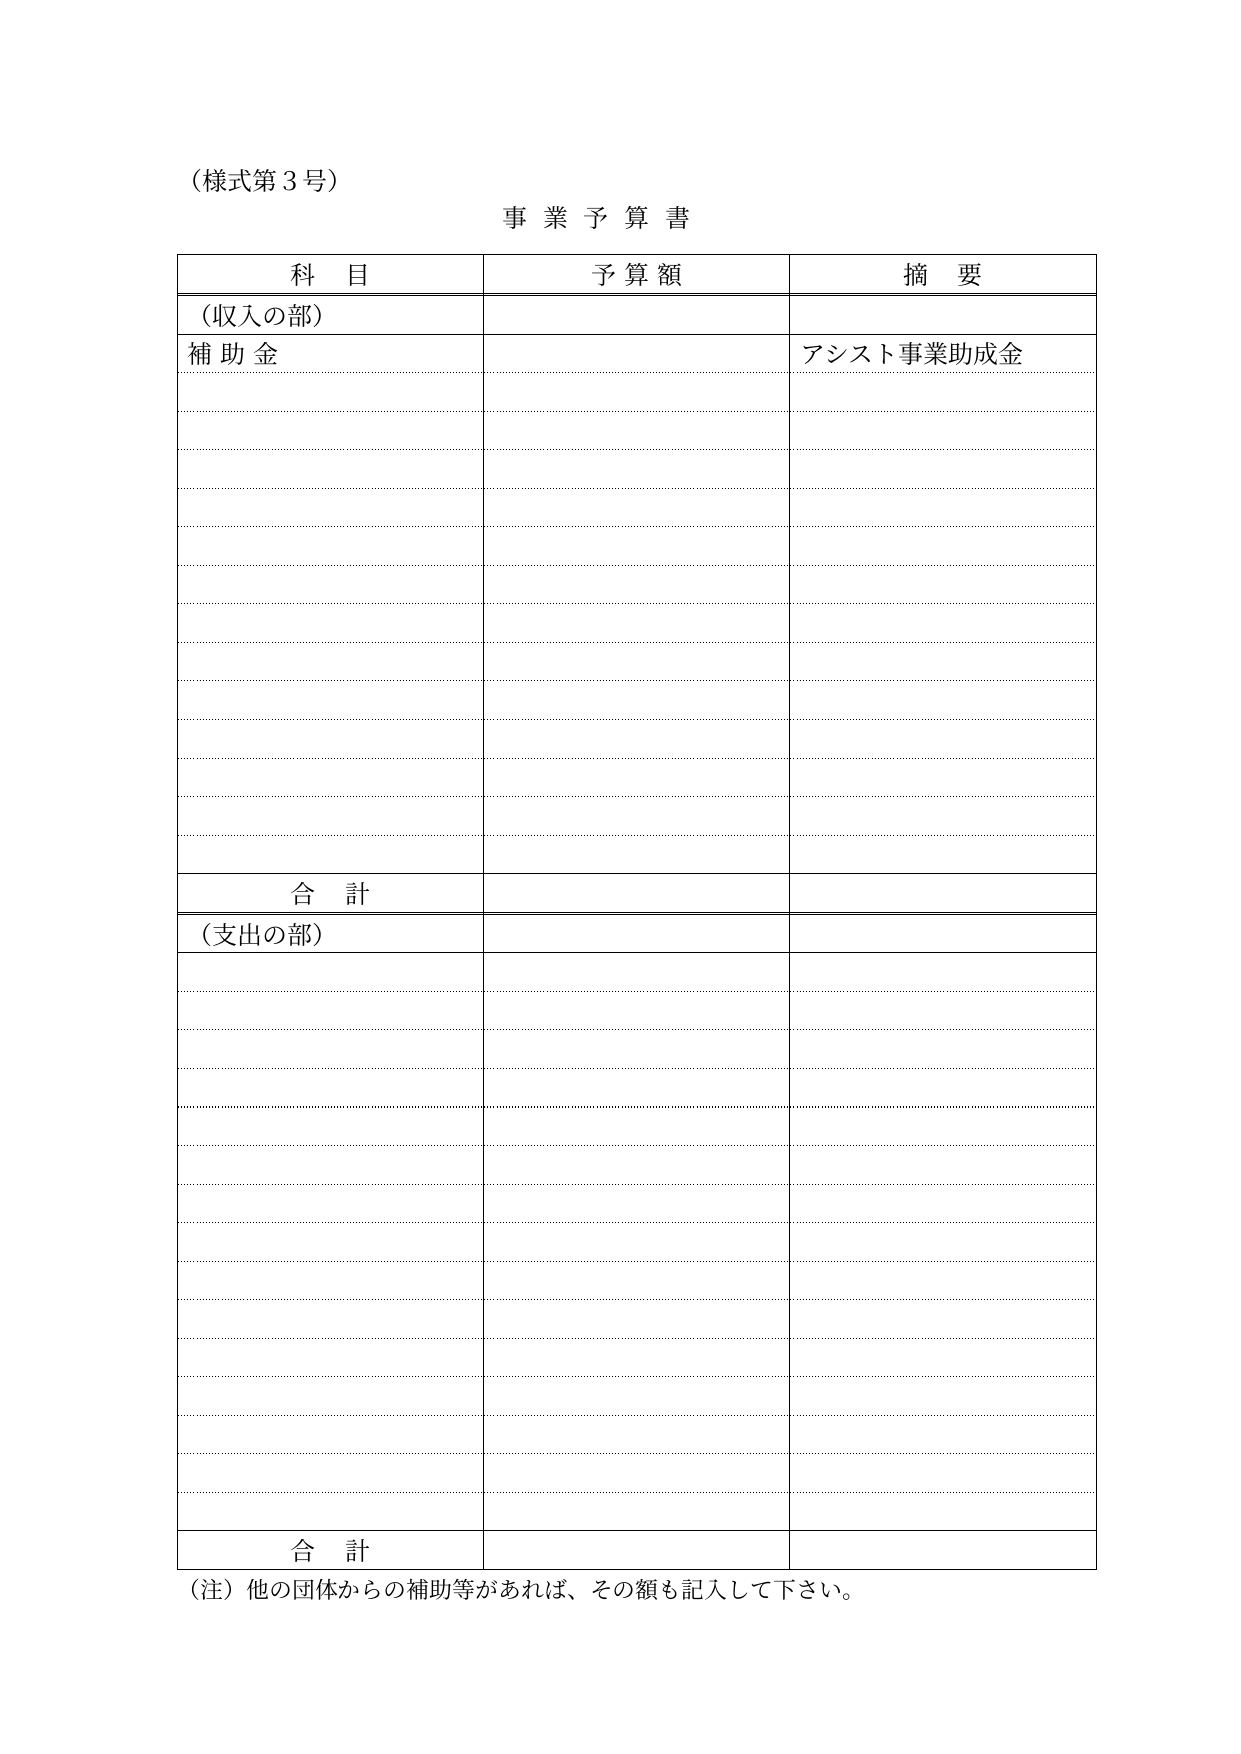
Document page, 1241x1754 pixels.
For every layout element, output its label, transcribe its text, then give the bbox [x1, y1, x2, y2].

text 事業予算書 [177, 198, 1092, 236]
table_cell [790, 1415, 1096, 1453]
table_cell [790, 449, 1096, 488]
table_cell [484, 1029, 789, 1068]
table_cell [484, 1299, 789, 1338]
table_cell [178, 991, 483, 1029]
table_cell [484, 874, 789, 912]
table_cell 合計 [178, 874, 483, 912]
table_cell [178, 719, 483, 757]
table_cell [790, 603, 1096, 642]
table_cell [178, 372, 483, 411]
table_cell [178, 1261, 483, 1299]
table_cell 合計 [178, 1531, 483, 1569]
table_cell [484, 488, 789, 526]
table_cell [484, 296, 789, 333]
table_cell [484, 1145, 789, 1183]
table_cell [484, 1531, 789, 1569]
table_cell [484, 335, 789, 372]
table_cell アシスト事業助成金 [790, 335, 1096, 372]
table_cell [178, 1106, 483, 1145]
table_cell [178, 526, 483, 565]
table_cell [484, 372, 789, 411]
table_cell [790, 874, 1096, 912]
table_cell [178, 758, 483, 796]
table_cell [484, 1415, 789, 1453]
table_cell [178, 411, 483, 449]
table_cell [790, 1492, 1096, 1530]
table_cell [484, 1492, 789, 1530]
table_cell [790, 642, 1096, 680]
table_cell [178, 565, 483, 603]
table_cell [790, 1222, 1096, 1261]
table_cell [178, 1415, 483, 1453]
table_cell [790, 1029, 1096, 1068]
table_cell [178, 1184, 483, 1222]
table_cell [790, 1068, 1096, 1106]
table_cell [484, 953, 789, 991]
table_cell [790, 719, 1096, 757]
table_cell [790, 991, 1096, 1029]
table_cell [484, 1106, 789, 1145]
table_cell [484, 719, 789, 757]
table_cell [790, 1531, 1096, 1569]
table_cell [484, 1222, 789, 1261]
table_cell [484, 991, 789, 1029]
table_cell [484, 449, 789, 488]
table_cell [790, 296, 1096, 333]
table_cell [790, 835, 1096, 873]
table_cell [790, 1453, 1096, 1492]
table_cell [484, 603, 789, 642]
table_header 予算額 [484, 255, 789, 293]
table_cell [484, 565, 789, 603]
table_cell [790, 796, 1096, 834]
table_cell [790, 1261, 1096, 1299]
table_cell [790, 565, 1096, 603]
table_cell [484, 680, 789, 719]
table_cell [178, 835, 483, 873]
table_cell （支出の部） [178, 915, 483, 952]
table_cell [484, 1453, 789, 1492]
table_cell （収入の部） [178, 296, 483, 333]
table_cell [790, 526, 1096, 565]
table_cell 補助金 [178, 335, 483, 372]
table_cell [790, 1299, 1096, 1338]
table_cell [178, 1376, 483, 1415]
table_cell [178, 603, 483, 642]
table_cell [178, 1068, 483, 1106]
table_cell [178, 1299, 483, 1338]
table_header 科目 [178, 255, 483, 293]
table_cell [178, 680, 483, 719]
table_cell [790, 411, 1096, 449]
table_cell [178, 796, 483, 834]
table_cell [484, 526, 789, 565]
table_cell [178, 642, 483, 680]
table_cell [790, 915, 1096, 952]
table_cell [484, 1068, 789, 1106]
table_cell [484, 1184, 789, 1222]
table_cell [178, 1453, 483, 1492]
table_cell [790, 372, 1096, 411]
table_cell [484, 1376, 789, 1415]
table_cell [178, 1145, 483, 1183]
table_cell [790, 953, 1096, 991]
table_cell [790, 1184, 1096, 1222]
table_cell [178, 1338, 483, 1376]
table_cell [484, 835, 789, 873]
table_cell [484, 1261, 789, 1299]
table_cell [790, 758, 1096, 796]
table_cell [484, 915, 789, 952]
table_cell [790, 1106, 1096, 1145]
table_cell [484, 758, 789, 796]
table_cell [484, 411, 789, 449]
table_cell [178, 953, 483, 991]
table_cell [790, 1338, 1096, 1376]
table_cell [178, 1492, 483, 1530]
table_cell [790, 1376, 1096, 1415]
table_cell [178, 1222, 483, 1261]
table_cell [484, 796, 789, 834]
table_cell [484, 642, 789, 680]
text （様式第３号） [177, 161, 1092, 198]
table_cell [790, 1145, 1096, 1183]
table_cell [178, 449, 483, 488]
table_cell [178, 1029, 483, 1068]
text （注）他の団体からの補助等があれば、その額も記入して下さい。 [177, 1570, 1092, 1607]
table_cell [178, 488, 483, 526]
table_cell [790, 488, 1096, 526]
table_cell [790, 680, 1096, 719]
table_cell [484, 1338, 789, 1376]
table_header 摘要 [790, 255, 1096, 293]
